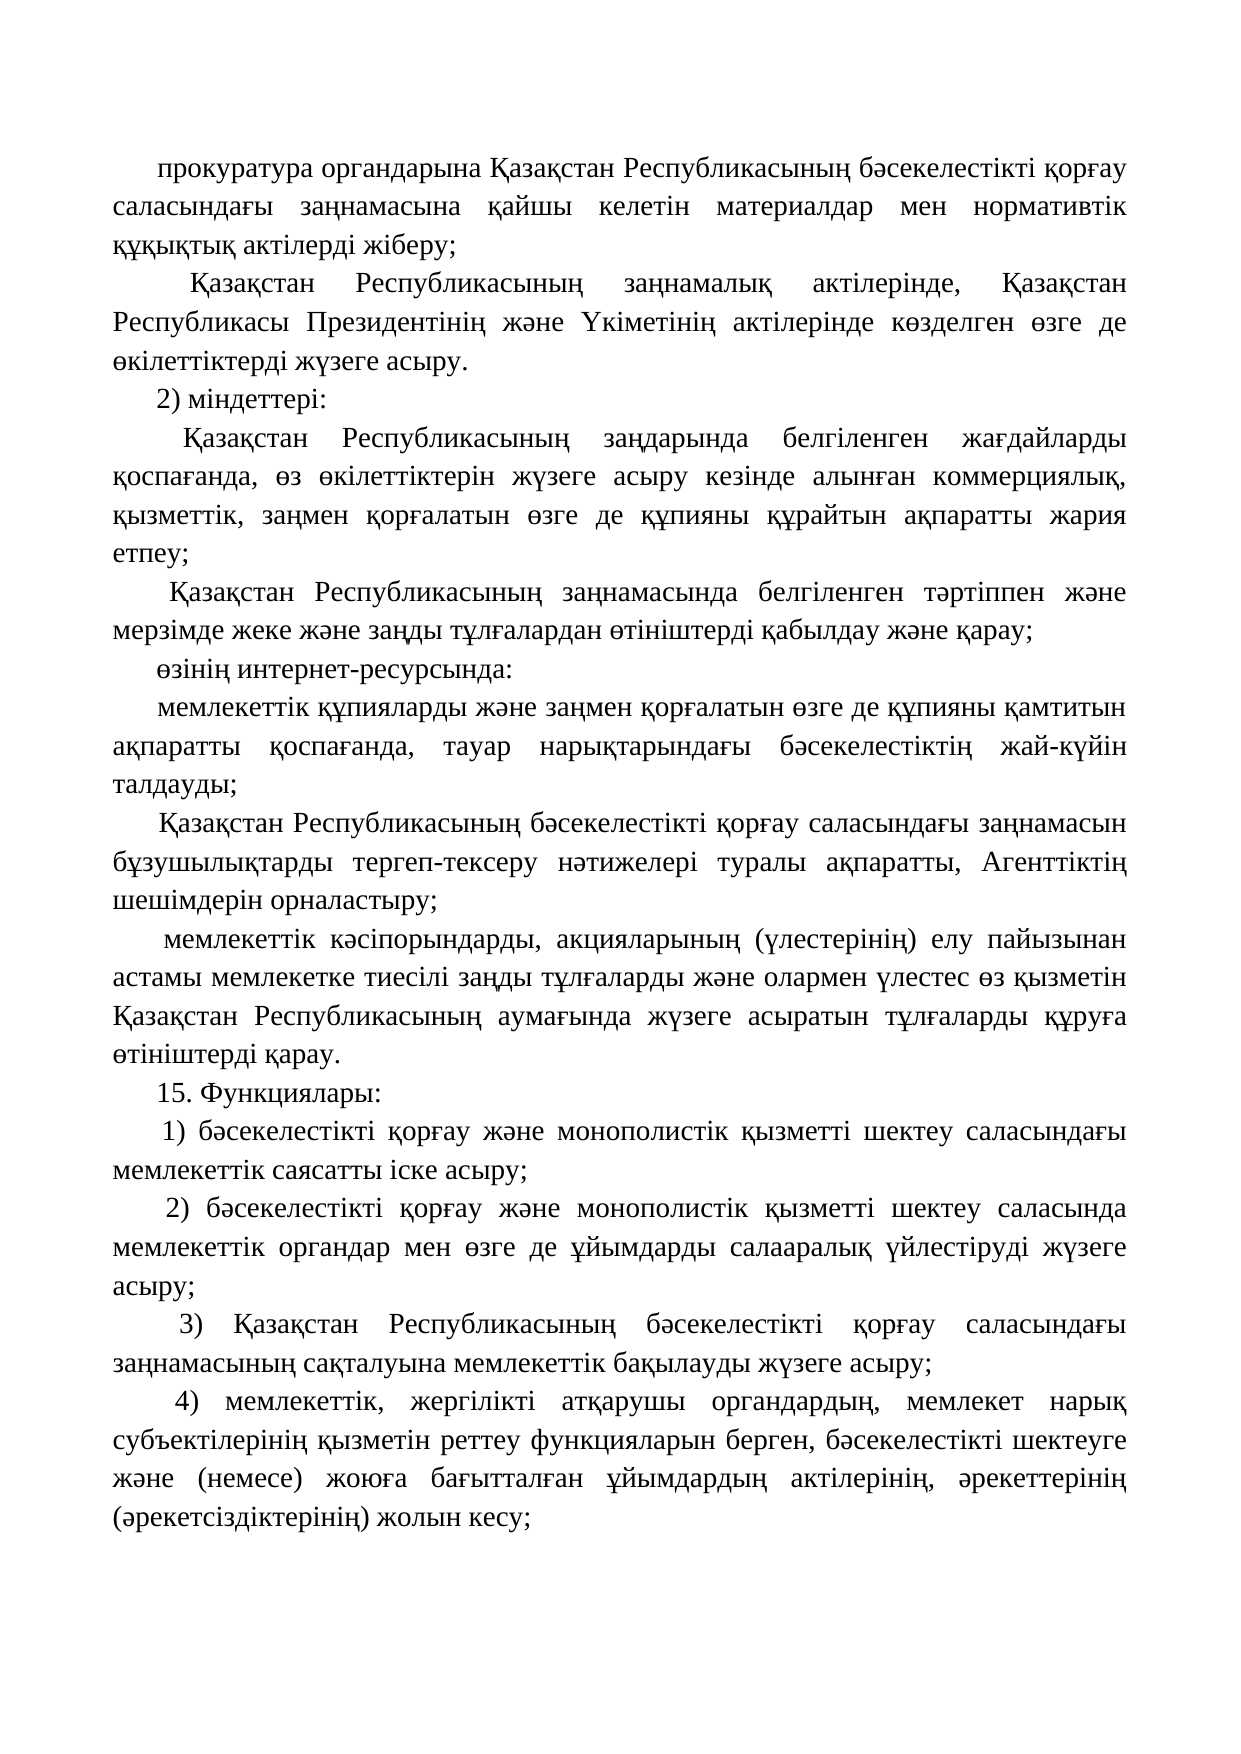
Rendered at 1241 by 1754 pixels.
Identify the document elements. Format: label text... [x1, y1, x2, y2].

text өзінің интернет-ресурсында: [112, 651, 1128, 684]
text мемлекеттік кәсіпорындарды, акцияларының (үлестерінің) елу пайызынан астамы мемлекетке тиесілі заңды тұлғаларды және олармен үлестес өз қызметін Қазақстан Республикасының аумағында жүзеге асыратын тұлғаларды құруға өтініштерді қарау. [112, 921, 1128, 1070]
text Қазақстан Республикасының бәсекелестікті қорғау саласындағы заңнамасын бұзушылықтарды тергеп-тексеру нәтижелері туралы ақпаратты, Агенттіктің шешімдерін орналастыру; [112, 805, 1128, 916]
text 2) міндеттері: [112, 381, 1128, 415]
text прокуратура органдарына Қазақстан Республикасының бәсекелестікті қорғау саласындағы заңнамасына қайшы келетін материалдар мен нормативтік құқықтық актілерді жіберу; [112, 150, 1128, 261]
text Қазақстан Республикасының заңнамалық актілерінде, Қазақстан Республикасы Президентінің және Үкіметінің актілерінде көзделген өзге де өкілеттіктерді жүзеге асыру. [112, 266, 1128, 376]
text Қазақстан Республикасының заңнамасында белгіленген тәртіппен және мерзімде жеке және заңды тұлғалардан өтініштерді қабылдау және қарау; [112, 574, 1128, 646]
text 4) мемлекеттік, жергілікті атқарушы органдардың, мемлекет нарық субъектілерінің қызметін реттеу функцияларын берген, бәсекелестікті шектеуге және (немесе) жоюға бағытталған ұйымдардың актілерінің, әрекеттерінің (әрекетсіздіктерінің) жолын кесу; [112, 1383, 1128, 1532]
text 3) Қазақстан Республикасының бәсекелестікті қорғау саласындағы заңнамасының сақталуына мемлекеттік бақылауды жүзеге асыру; [112, 1306, 1128, 1378]
text 15. Функциялары: [112, 1075, 1128, 1108]
text 1) бәсекелестікті қорғау және монополистік қызметті шектеу саласындағы мемлекеттік саясатты іске асыру; [112, 1113, 1128, 1186]
text мемлекеттік құпияларды және заңмен қорғалатын өзге де құпияны қамтитын ақпаратты қоспағанда, тауар нарықтарындағы бәсекелестіктің жай-күйін талдауды; [112, 689, 1128, 800]
text Қазақстан Республикасының заңдарында белгіленген жағдайларды қоспағанда, өз өкілеттіктерін жүзеге асыру кезінде алынған коммерциялық, қызметтік, заңмен қорғалатын өзге де құпияны құрайтын ақпаратты жария етпеу; [112, 420, 1128, 569]
text 2) бәсекелестікті қорғау және монополистік қызметті шектеу саласында мемлекеттік органдар мен өзге де ұйымдарды салааралық үйлестіруді жүзеге асыру; [112, 1191, 1128, 1301]
